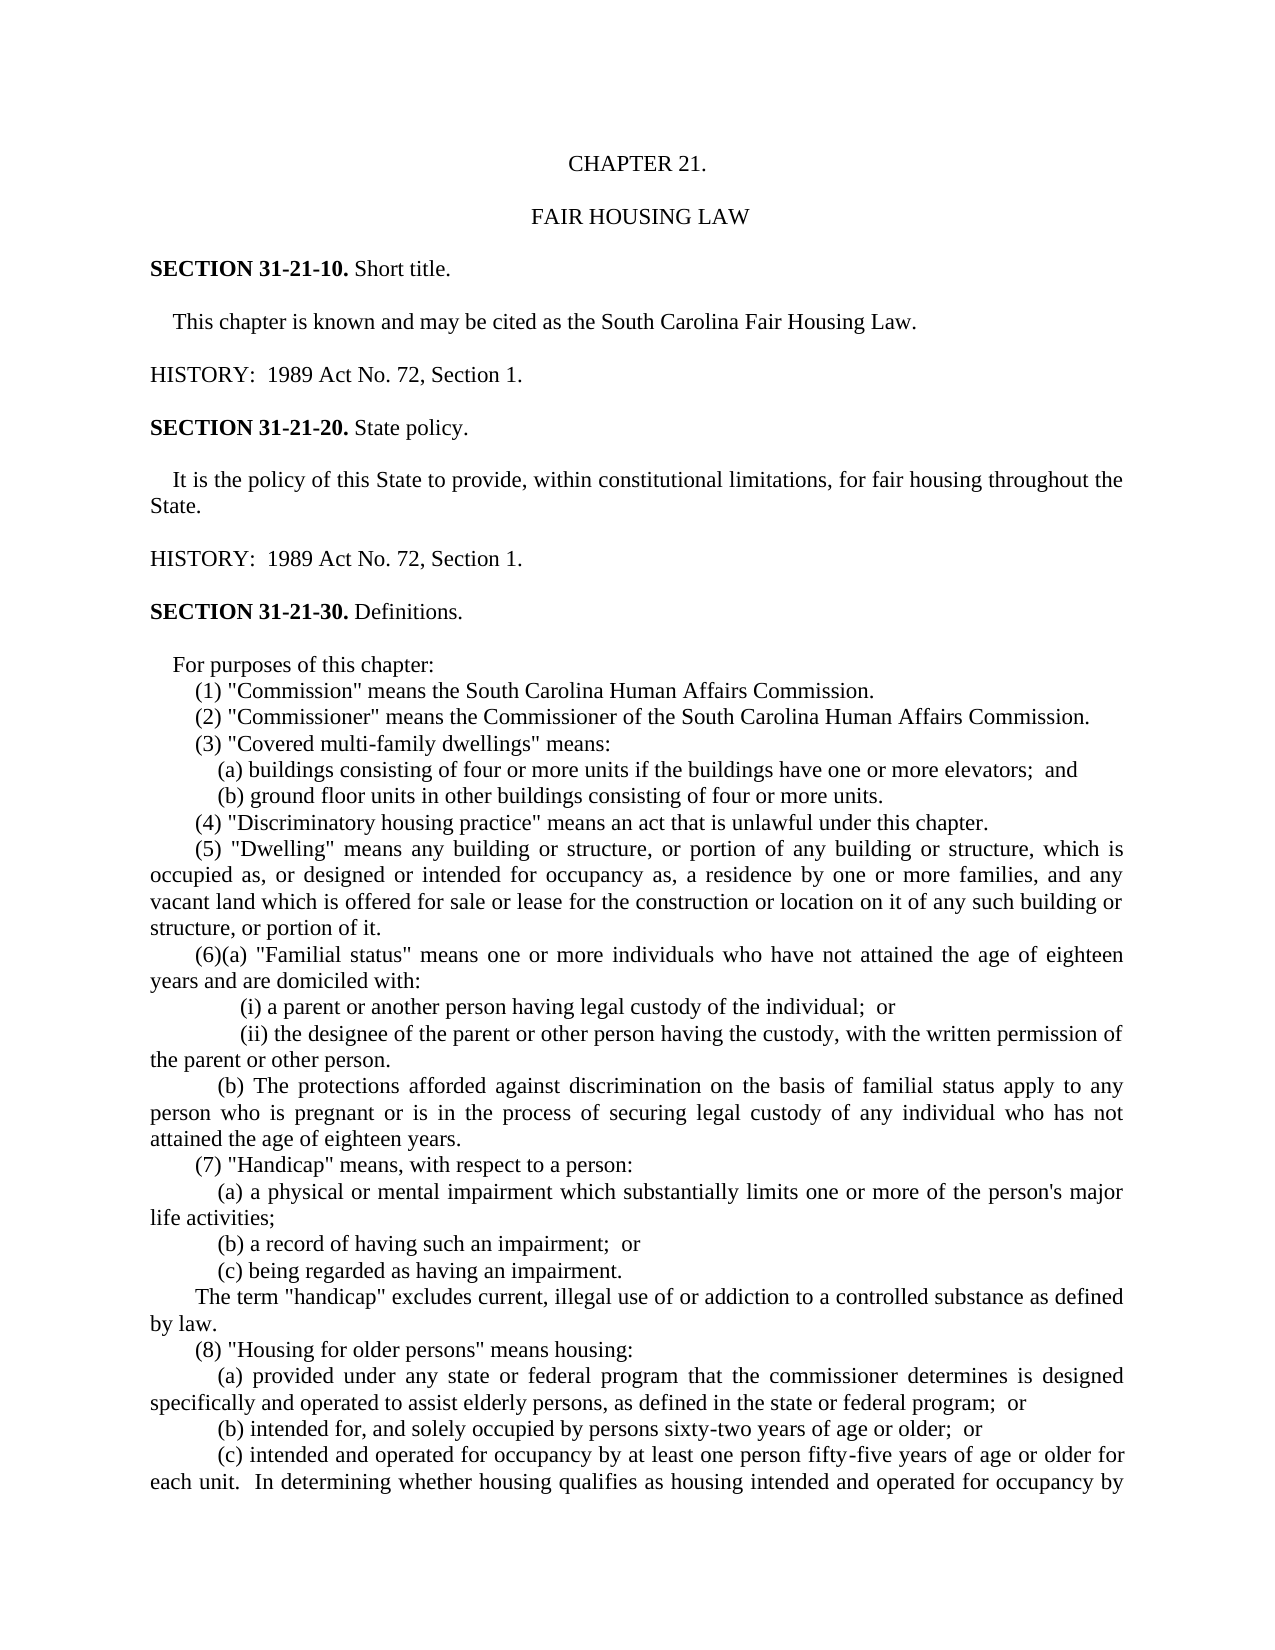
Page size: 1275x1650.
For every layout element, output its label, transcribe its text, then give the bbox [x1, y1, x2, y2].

text (a) buildings consisting of four or more units if the buildings have one or more elevators; and [150, 756, 1125, 782]
text (8) "Housing for older persons" means housing: [150, 1336, 1125, 1362]
text (1) "Commission" means the South Carolina Human Affairs Commission. [150, 677, 1125, 703]
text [150, 1441, 1125, 1494]
text (5) "Dwelling" means any building or structure, or portion of any building or structure, which is occupied as, or designed or intended for occupancy as, a residence by one or more families, and any vacant land which is offered for sale or lease for the construction or location on it of any such building or structure, or portion of it. [150, 835, 1125, 941]
text For purposes of this chapter: [150, 651, 1125, 677]
text (6)(a) "Familial status" means one or more individuals who have not attained the age of eighteen years and are domiciled with: [150, 941, 1125, 993]
text It is the policy of this State to provide, within constitutional limitations, for fair housing throughout the State. [150, 466, 1125, 519]
text (b) The protections afforded against discrimination on the basis of familial status apply to any person who is pregnant or is in the process of securing legal custody of any individual who has not attained the age of eighteen years. [150, 1072, 1125, 1151]
text (b) a record of having such an impairment; or [150, 1231, 1125, 1257]
text SECTION 31-21-10. Short title. [150, 255, 1125, 282]
text (2) "Commissioner" means the Commissioner of the South Carolina Human Affairs Commission. [150, 703, 1125, 730]
text The term "handicap" excludes current, illegal use of or addiction to a controlled substance as defined by law. [150, 1283, 1125, 1336]
text (ii) the designee of the parent or other person having the custody, with the written permission of the parent or other person. [150, 1020, 1125, 1072]
text SECTION 31-21-30. Definitions. [150, 598, 1125, 624]
text FAIR HOUSING LAW [150, 203, 1125, 229]
text (a) a physical or mental impairment which substantially limits one or more of the person's major life activities; [150, 1178, 1125, 1231]
text CHAPTER 21. [150, 150, 1125, 176]
text (a) provided under any state or federal program that the commissioner determines is designed specifically and operated to assist elderly persons, as defined in the state or federal program; or [150, 1362, 1125, 1415]
text HISTORY: 1989 Act No. 72, Section 1. [150, 545, 1125, 572]
text (3) "Covered multi-family dwellings" means: [150, 730, 1125, 756]
text This chapter is known and may be cited as the South Carolina Fair Housing Law. [150, 308, 1125, 334]
text (7) "Handicap" means, with respect to a person: [150, 1151, 1125, 1178]
text (b) intended for, and solely occupied by persons sixty-two years of age or older; or [150, 1415, 1125, 1441]
text (c) being regarded as having an impairment. [150, 1257, 1125, 1283]
text HISTORY: 1989 Act No. 72, Section 1. [150, 361, 1125, 387]
text (4) "Discriminatory housing practice" means an act that is unlawful under this chapter. [150, 809, 1125, 835]
text (i) a parent or another person having legal custody of the individual; or [150, 993, 1125, 1020]
text SECTION 31-21-20. State policy. [150, 413, 1125, 440]
text (b) ground floor units in other buildings consisting of four or more units. [150, 782, 1125, 809]
